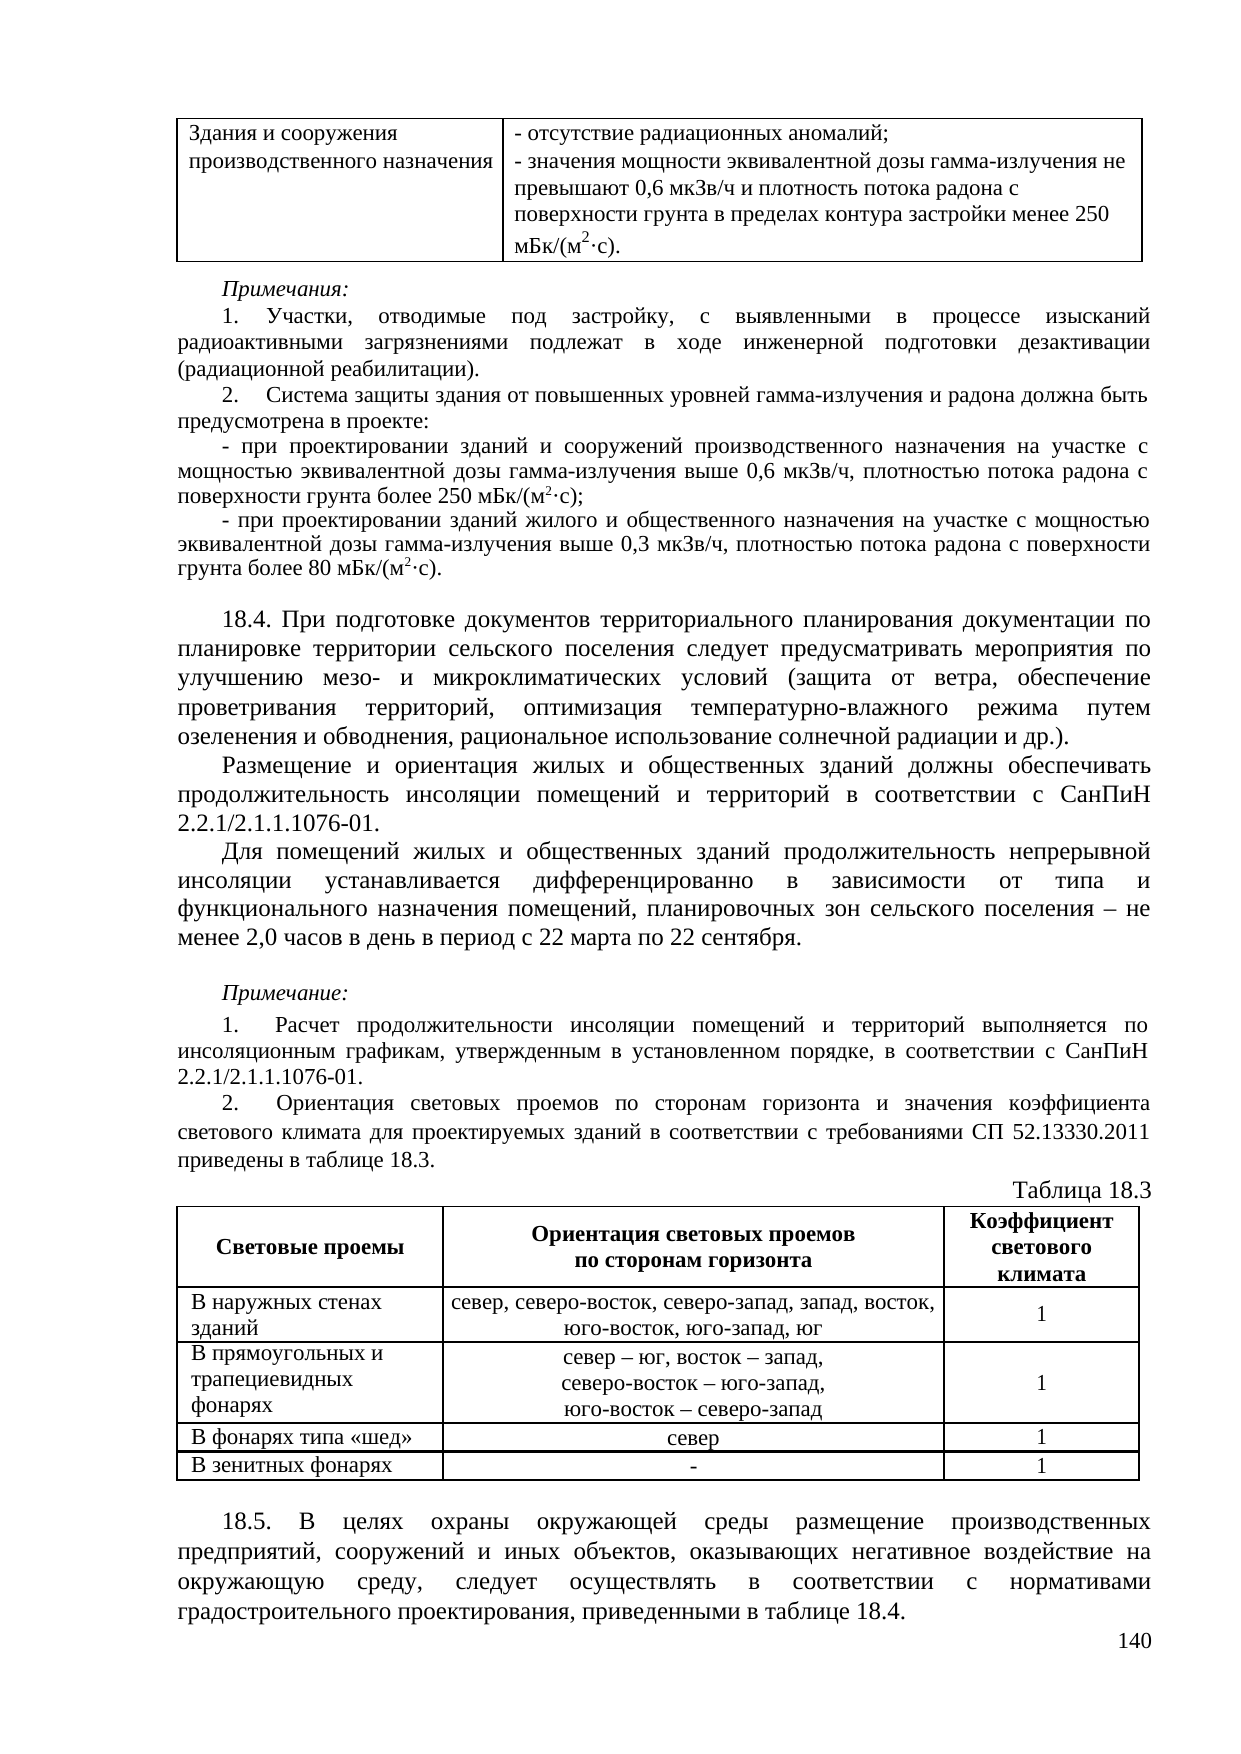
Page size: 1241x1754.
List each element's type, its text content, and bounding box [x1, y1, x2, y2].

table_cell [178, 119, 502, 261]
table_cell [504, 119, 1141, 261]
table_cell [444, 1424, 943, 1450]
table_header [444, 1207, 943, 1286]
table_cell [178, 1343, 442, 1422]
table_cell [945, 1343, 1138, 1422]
list Ориентация световых проемов по сторонам горизонта и значения коэффициента светового климата для проектируемых зданий в соответствии с требованиями СП 52.13330.2011 приведены в таблице 18.3. [177, 1089, 1152, 1173]
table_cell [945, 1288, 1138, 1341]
text Примечание: [177, 979, 1149, 1006]
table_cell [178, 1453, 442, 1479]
text - при проектировании зданий и сооружений производственного назначения на участке с мощностью эквивалентной дозы гамма-излучения выше 0,6 мкЗв/ч, плотностью потока радона с поверхности грунта более 250 мБк/(м2·с); [177, 434, 1149, 509]
text 18.4. При подготовке документов территориального планирования документации по планировке территории сельского поселения следует предусматривать мероприятия по улучшению мезо- и микроклиматических условий (защита от ветра, обеспечение проветривания территорий, оптимизация температурно-влажного режима путем озеленения и обводнения, рациональное использование солнечной радиации и др.). [177, 604, 1152, 750]
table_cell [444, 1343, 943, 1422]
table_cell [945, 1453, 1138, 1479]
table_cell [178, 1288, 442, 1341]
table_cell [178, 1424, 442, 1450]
list Расчет продолжительности инсоляции помещений и территорий выполняется по инсоляционным графикам, утвержденным в установленном порядке, в соответствии с СанПиН 2.2.1/2.1.1.1076-01. [177, 1011, 1149, 1089]
list Участки, отводимые под застройку, с выявленными в процессе изысканий радиоактивными загрязнениями подлежат в ходе инженерной подготовки дезактивации (радиационной реабилитации). [177, 303, 1152, 381]
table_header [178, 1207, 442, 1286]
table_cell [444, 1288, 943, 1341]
list Система защиты здания от повышенных уровней гамма-излучения и радона должна быть предусмотрена в проекте: [177, 381, 1149, 434]
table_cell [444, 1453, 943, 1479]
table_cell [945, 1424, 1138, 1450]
text 18.5. В целях охраны окружающей среды размещение производственных предприятий, сооружений и иных объектов, оказывающих негативное воздействие на окружающую среду, следует осуществлять в соответствии с нормативами градостроительного проектирования, приведенными в таблице 18.4. [177, 1506, 1152, 1625]
text Таблица 18.3 [222, 1175, 1152, 1203]
text Размещение и ориентация жилых и общественных зданий должны обеспечивать продолжительность инсоляции помещений и территорий в соответствии с СанПиН 2.2.1/2.1.1.1076-01. [177, 751, 1152, 837]
text Примечания: [177, 275, 1149, 301]
text - при проектировании зданий жилого и общественного назначения на участке с мощностью эквивалентной дозы гамма-излучения выше 0,3 мкЗв/ч, плотностью потока радона с поверхности грунта более 80 мБк/(м2·с). [177, 509, 1152, 580]
text Для помещений жилых и общественных зданий продолжительность непрерывной инсоляции устанавливается дифференцированно в зависимости от типа и функционального назначения помещений, планировочных зон сельского поселения – не менее 2,0 часов в день в период с 22 марта по 22 сентября. [177, 837, 1152, 951]
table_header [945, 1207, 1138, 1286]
